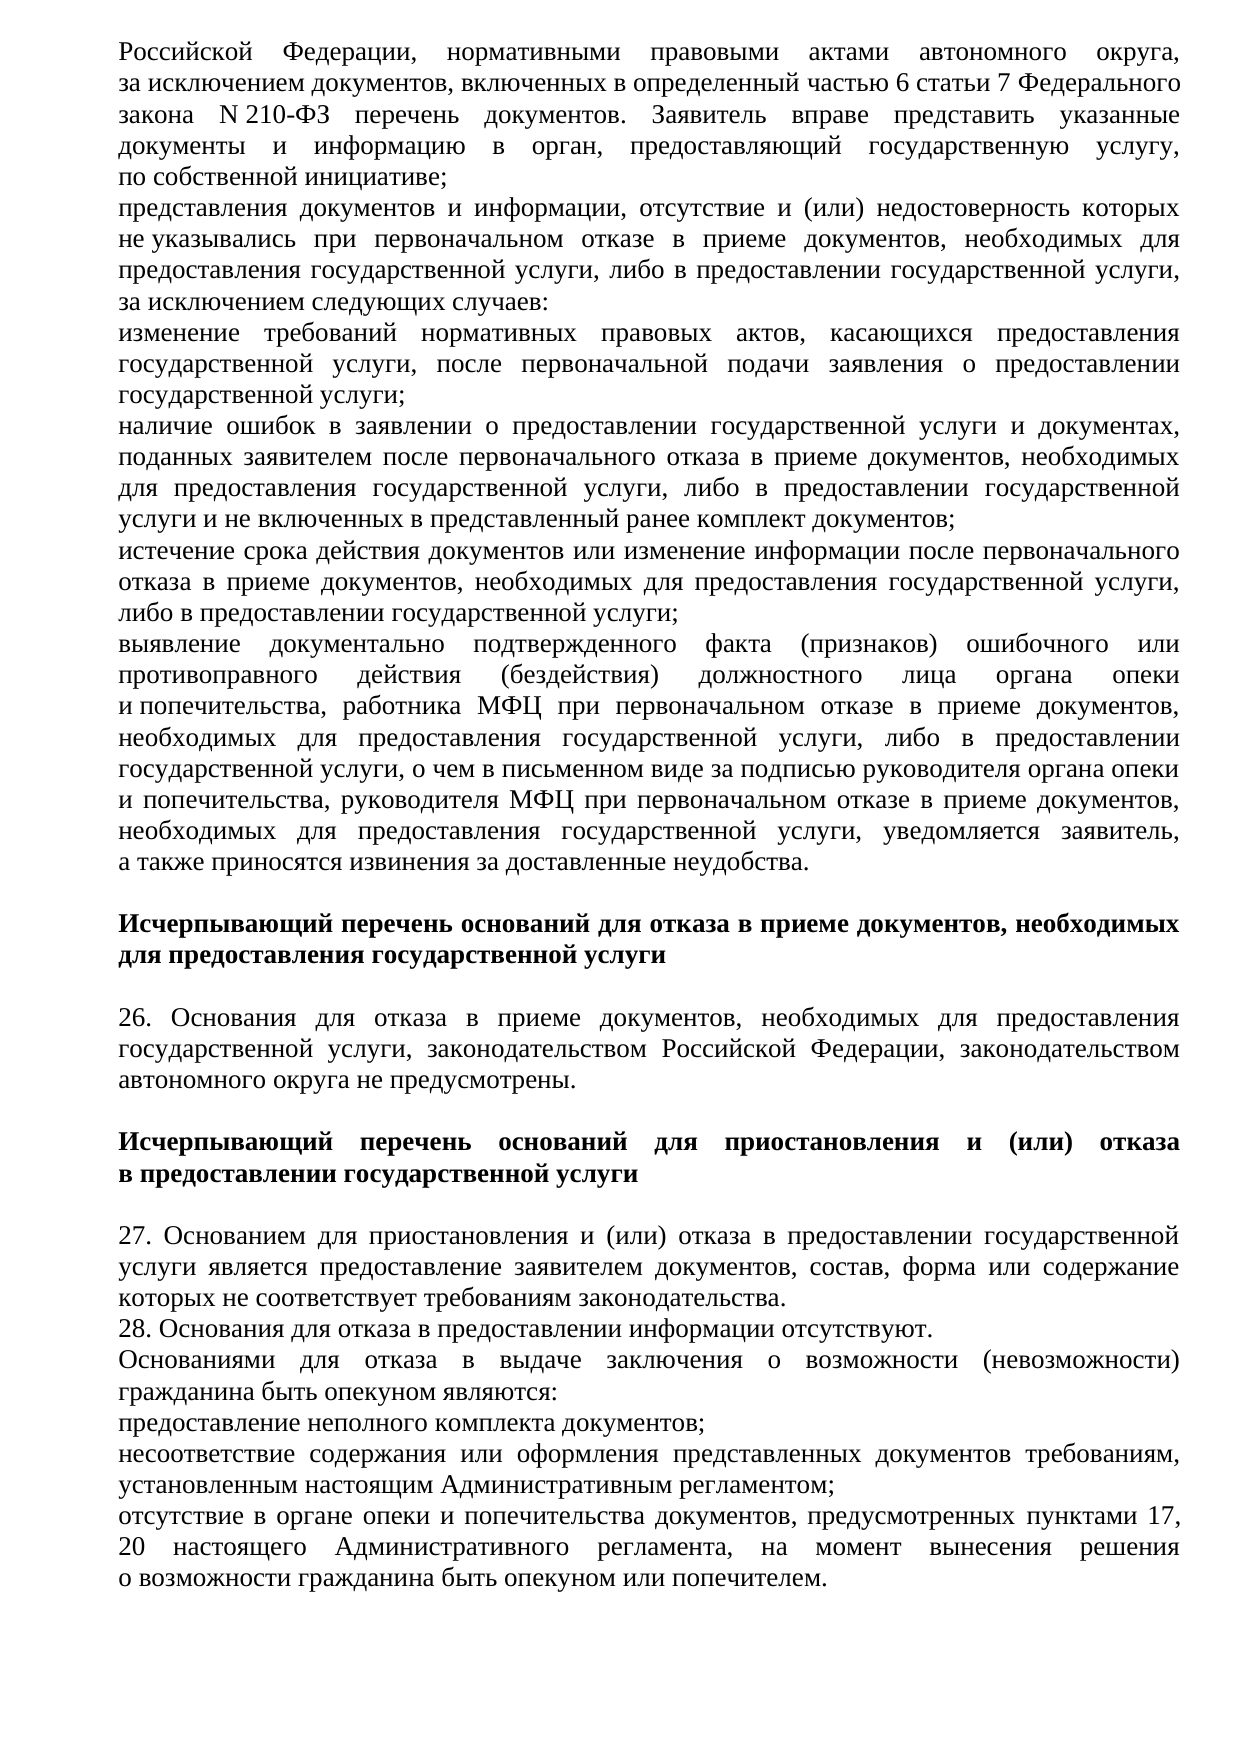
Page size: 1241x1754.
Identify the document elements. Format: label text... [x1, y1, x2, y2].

text представления документов и информации, отсутствие и (или) недостоверность которых не указывались при первоначальном отказе в приеме документов, необходимых для предоставления государственной услуги, либо в предоставлении государственной услуги, за исключением следующих случаев: [118, 191, 1181, 316]
text отсутствие в органе опеки и попечительства документов, предусмотренных пунктами 17, 20 настоящего Административного регламента, на момент вынесения решения о возможности гражданина быть опекуном или попечителем. [118, 1499, 1181, 1593]
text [118, 35, 1181, 191]
text Исчерпывающий перечень оснований для приостановления и (или) отказа в предоставлении государственной услуги [118, 1126, 1181, 1188]
text Исчерпывающий перечень оснований для отказа в приеме документов, необходимых для предоставления государственной услуги [118, 907, 1181, 970]
text 26. Основания для отказа в приеме документов, необходимых для предоставления государственной услуги, законодательством Российской Федерации, законодательством автономного округа не предусмотрены. [118, 1001, 1181, 1094]
text несоответствие содержания или оформления представленных документов требованиям, установленным настоящим Административным регламентом; [118, 1437, 1181, 1499]
text изменение требований нормативных правовых актов, касающихся предоставления государственной услуги, после первоначальной подачи заявления о предоставлении государственной услуги; [118, 316, 1181, 409]
text 28. Основания для отказа в предоставлении информации отсутствуют. [118, 1312, 1181, 1343]
text 27. Основанием для приостановления и (или) отказа в предоставлении государственной услуги является предоставление заявителем документов, состав, форма или содержание которых не соответствует требованиям законодательства. [118, 1219, 1181, 1312]
text предоставление неполного комплекта документов; [118, 1406, 1181, 1437]
text Основаниями для отказа в выдаче заключения о возможности (невозможности) гражданина быть опекуном являются: [118, 1343, 1181, 1406]
text наличие ошибок в заявлении о предоставлении государственной услуги и документах, поданных заявителем после первоначального отказа в приеме документов, необходимых для предоставления государственной услуги, либо в предоставлении государственной услуги и не включенных в представленный ранее комплект документов; [118, 409, 1181, 534]
text истечение срока действия документов или изменение информации после первоначального отказа в приеме документов, необходимых для предоставления государственной услуги, либо в предоставлении государственной услуги; [118, 534, 1181, 627]
text выявление документально подтвержденного факта (признаков) ошибочного или противоправного действия (бездействия) должностного лица органа опеки и попечительства, работника МФЦ при первоначальном отказе в приеме документов, необходимых для предоставления государственной услуги, либо в предоставлении государственной услуги, о чем в письменном виде за подписью руководителя органа опеки и попечительства, руководителя МФЦ при первоначальном отказе в приеме документов, необходимых для предоставления государственной услуги, уведомляется заявитель, а также приносятся извинения за доставленные неудобства. [118, 627, 1181, 876]
